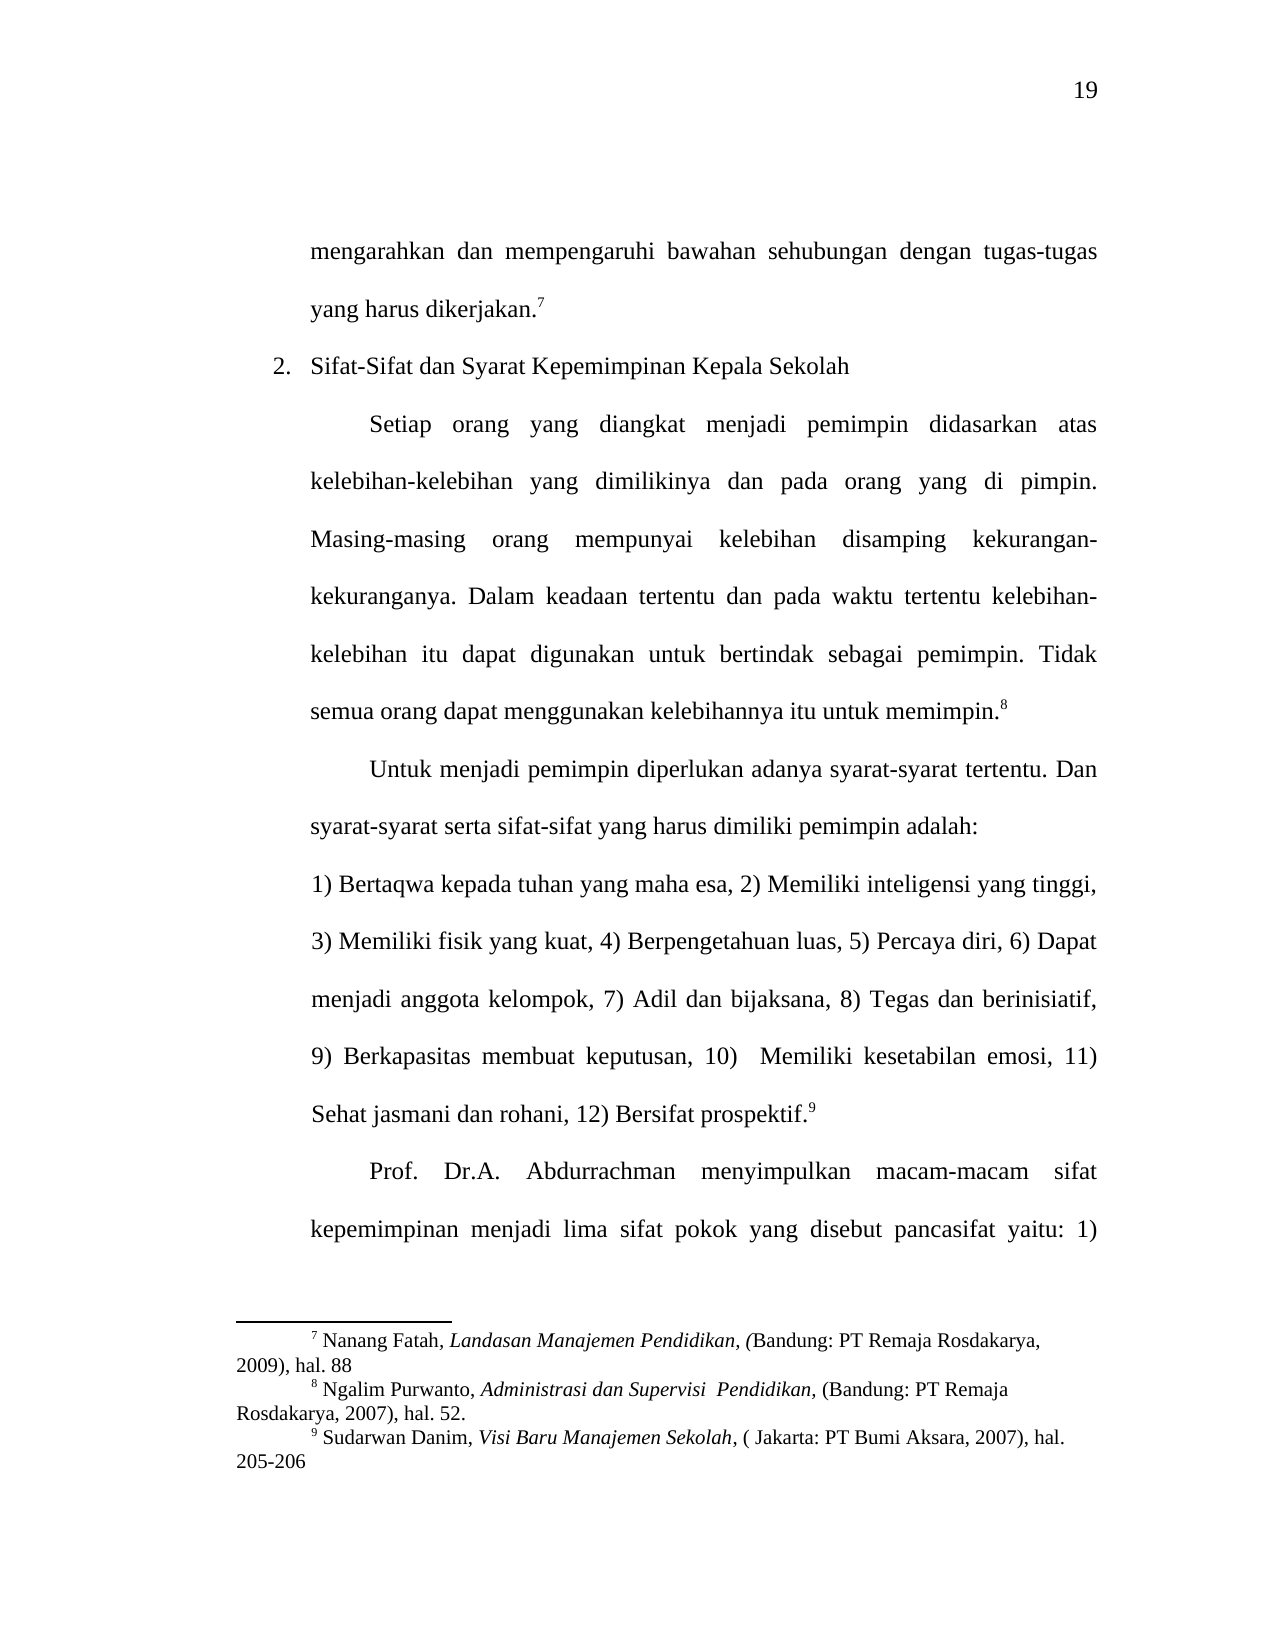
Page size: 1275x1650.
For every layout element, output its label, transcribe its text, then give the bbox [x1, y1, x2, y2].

text Setiap orang yang diangkat menjadi pemimpin didasarkan atas kelebihan-kelebihan yang dimilikinya dan pada orang yang di pimpin. Masing-masing orang mempunyai kelebihan disamping kekurangan-kekuranganya. Dalam keadaan tertentu dan pada waktu tertentu kelebihan-kelebihan itu dapat digunakan untuk bertindak sebagai pemimpin. Tidak semua orang dapat menggunakan kelebihannya itu untuk memimpin. [310, 409, 1098, 725]
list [310, 1156, 1098, 1242]
text Untuk menjadi pemimpin diperlukan adanya syarat-syarat tertentu. Dan syarat-syarat serta sifat-sifat yang harus dimiliki pemimpin adalah: [310, 754, 1098, 840]
list 1) Bertaqwa kepada tuhan yang maha esa, 2) Memiliki inteligensi yang tinggi, 3) Memiliki fisik yang kuat, 4) Berpengetahuan luas, 5) Percaya diri, 6) Dapat menjadi anggota kelompok, 7) Adil dan bijaksana, 8) Tegas dan berinisiatif, 9) Berkapasitas membuat keputusan, 10) Memiliki kesetabilan emosi, 11) Sehat jasmani dan rohani, 12) Bersifat prospektif. [311, 869, 1098, 1127]
text 2. Sifat-Sifat dan Syarat Kepemimpinan Kepala Sekolah [273, 351, 1098, 380]
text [310, 236, 1098, 322]
